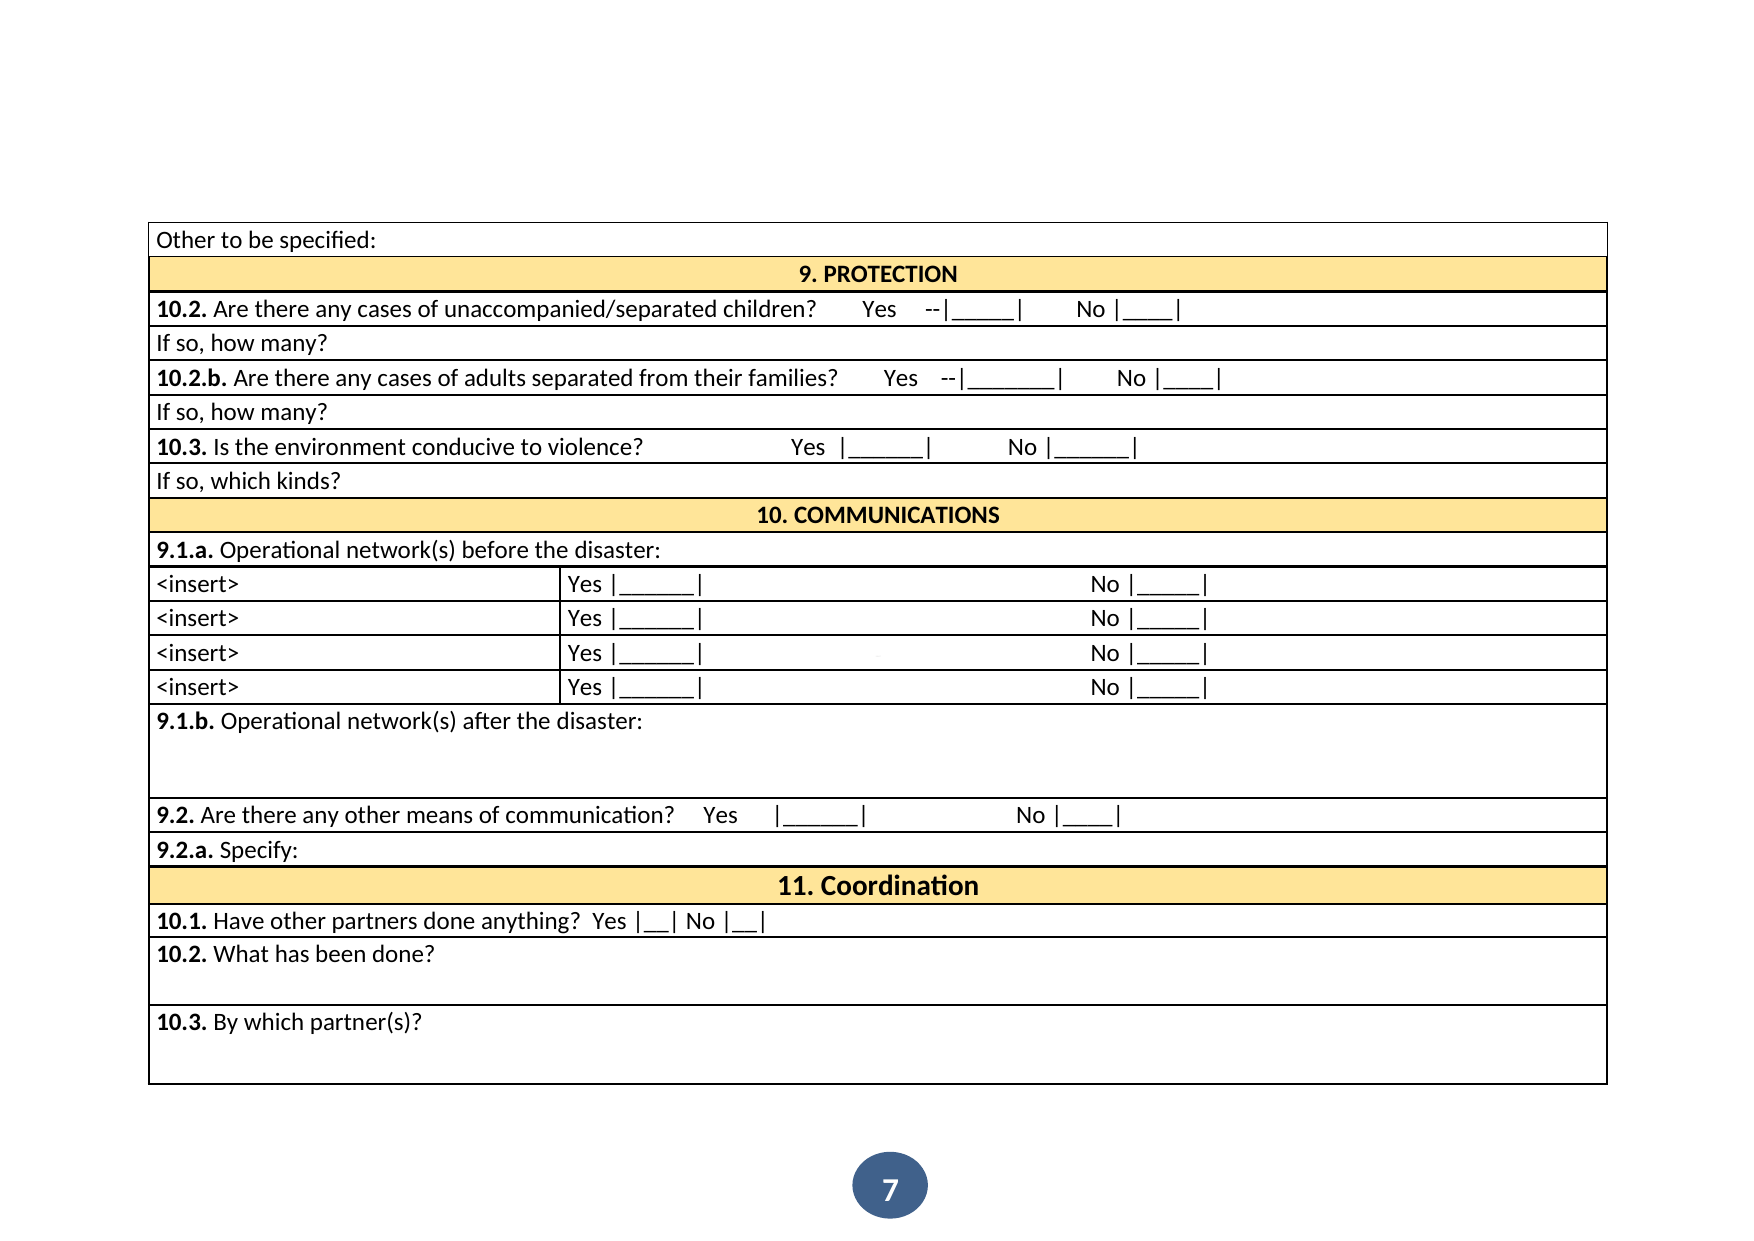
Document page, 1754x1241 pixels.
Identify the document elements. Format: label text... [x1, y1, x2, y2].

table_cell Yes |______| No |_____| [561, 636, 1606, 668]
table_cell 10.3. By which partner(s)? [150, 1006, 1606, 1082]
table_cell 10.2. Are there any cases of unaccompanied/separated children? Yes --|_____| No |____| [150, 293, 1606, 325]
table_cell 10.3. Is the environment conducive to violence? Yes |______| No |______| [150, 430, 1606, 462]
table_cell If so, how many? [150, 396, 1606, 428]
table_cell 9. PROTECTION [150, 257, 1606, 290]
table_cell 9.1.b. Operational network(s) after the disaster: [150, 705, 1606, 797]
table_cell 10.2.b. Are there any cases of adults separated from their families? Yes --|_______| No |____| [150, 361, 1606, 393]
table_cell 9.1.a. Operational network(s) before the disaster: [150, 533, 1606, 565]
table_cell <insert> [150, 602, 559, 634]
table_cell Yes |______| No |_____| [561, 602, 1606, 634]
table_cell 11. Coordination [150, 868, 1606, 903]
table_cell 10.2. What has been done? [150, 938, 1606, 1004]
table_cell 9.2.a. Specify: [150, 833, 1606, 865]
table_cell If so, which kinds? [150, 464, 1606, 497]
table_cell If so, how many? [150, 327, 1606, 359]
table_cell 10.1. Have other partners done anything? Yes |__| No |__| [150, 905, 1606, 936]
table_cell Yes |______| No |_____| [561, 568, 1606, 600]
table_cell <insert> [150, 636, 559, 668]
table_cell Other to be specified: [149, 223, 1607, 256]
table_cell 10. COMMUNICATIONS [150, 499, 1606, 531]
table_cell <insert> [150, 568, 559, 600]
table_cell 9.2. Are there any other means of communication? Yes |______| No |____| [150, 799, 1606, 831]
table_cell Yes |______| No |_____| [561, 671, 1606, 703]
table_cell <insert> [150, 671, 559, 703]
